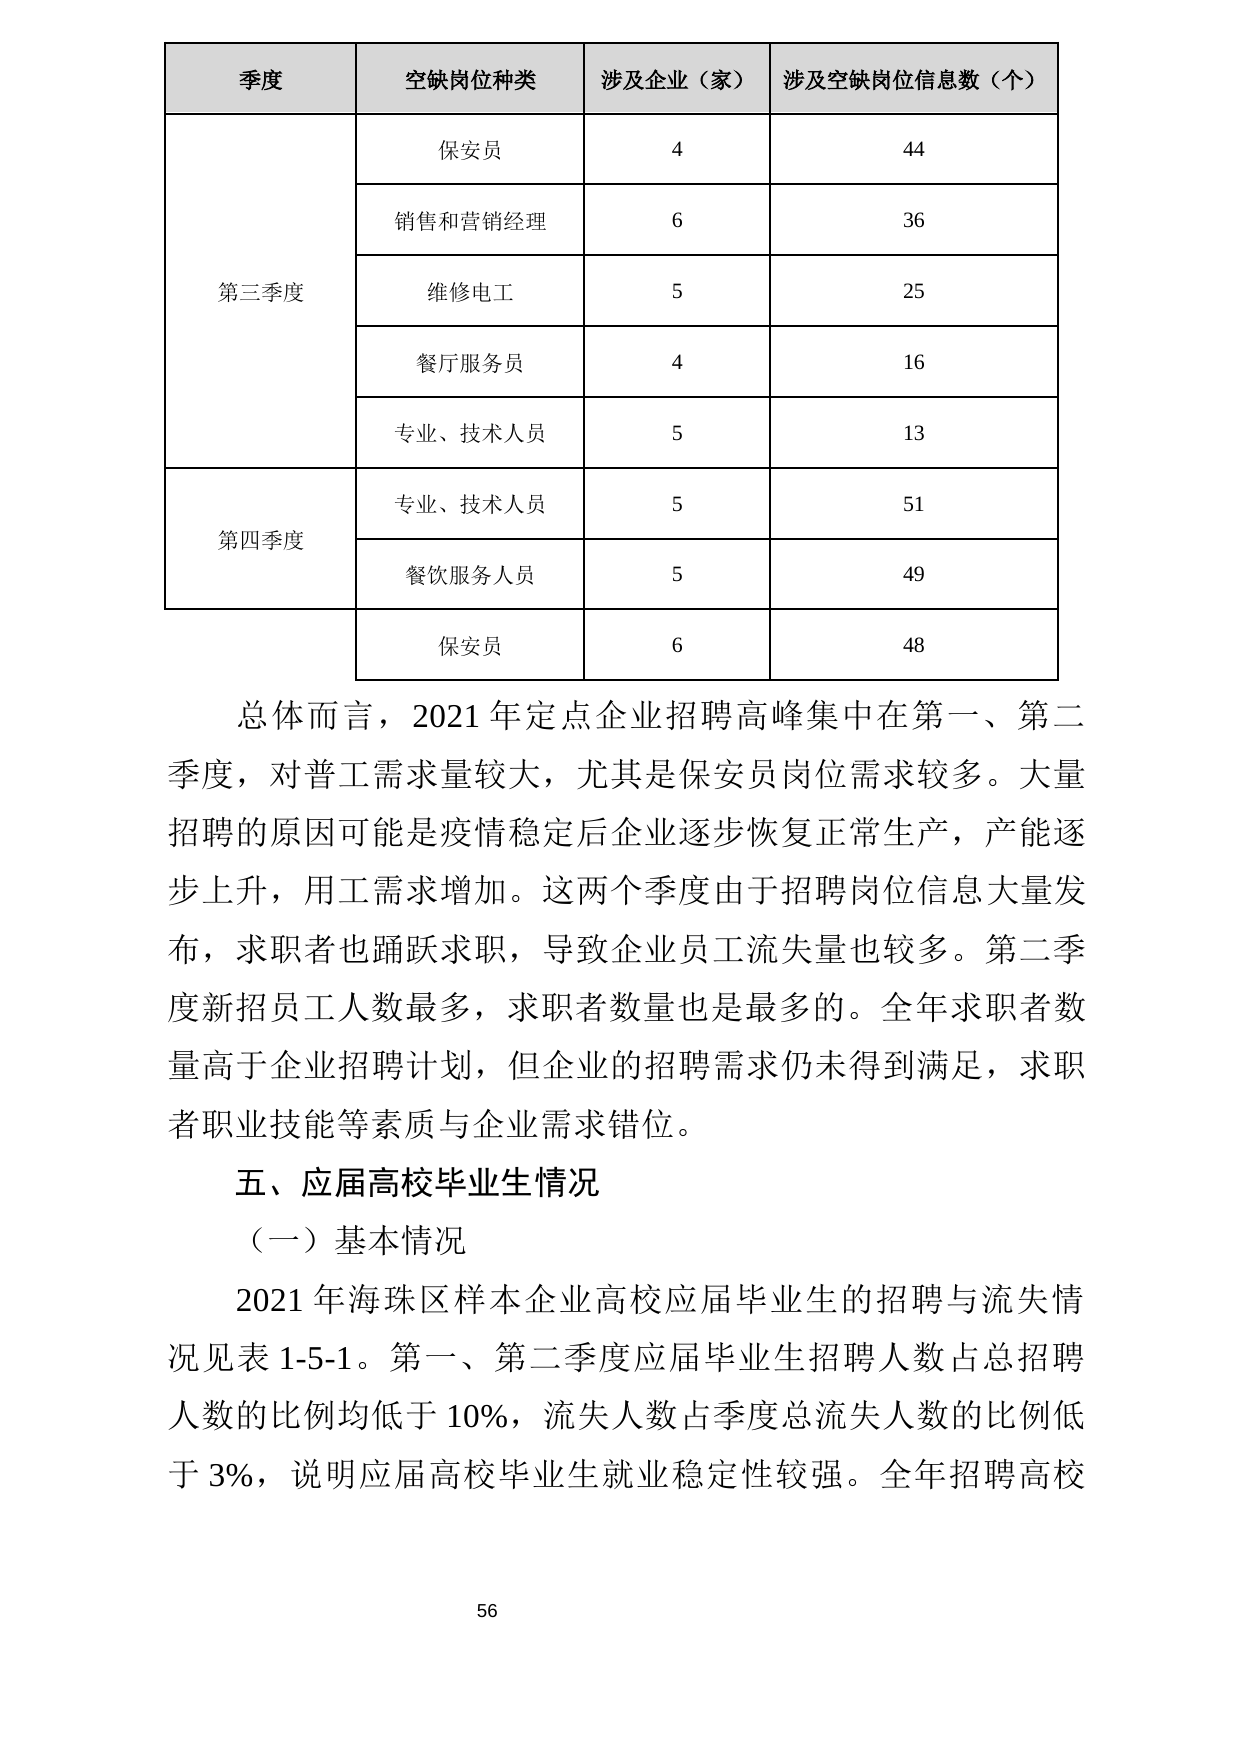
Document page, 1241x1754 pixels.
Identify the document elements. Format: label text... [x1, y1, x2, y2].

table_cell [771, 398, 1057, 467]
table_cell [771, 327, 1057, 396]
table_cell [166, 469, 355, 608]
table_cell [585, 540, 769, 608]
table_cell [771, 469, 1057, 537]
text （一）基本情况 [167, 1206, 1087, 1264]
subtitle 五、应届高校毕业生情况 [167, 1148, 1087, 1206]
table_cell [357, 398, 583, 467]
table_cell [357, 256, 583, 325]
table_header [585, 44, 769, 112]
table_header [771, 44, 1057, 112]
text 总体而言，2021年定点企业招聘高峰集中在第一、第二季度，对普工需求量较大，尤其是保安员岗位需求较多。大量招聘的原因可能是疫情稳定后企业逐步恢复正常生产，产能逐步上升，用工需求增加。这两个季度由于招聘岗位信息大量发布，求职者也踊跃求职，导致企业员工流失量也较多。第二季度新招员工人数最多，求职者数量也是最多的。全年求职者数量高于企业招聘计划，但企业的招聘需求仍未得到满足，求职者职业技能等素质与企业需求错位。 [167, 681, 1087, 1148]
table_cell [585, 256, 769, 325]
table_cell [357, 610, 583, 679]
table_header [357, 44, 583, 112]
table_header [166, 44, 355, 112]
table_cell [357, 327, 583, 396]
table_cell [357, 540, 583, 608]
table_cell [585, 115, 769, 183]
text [167, 1264, 1087, 1498]
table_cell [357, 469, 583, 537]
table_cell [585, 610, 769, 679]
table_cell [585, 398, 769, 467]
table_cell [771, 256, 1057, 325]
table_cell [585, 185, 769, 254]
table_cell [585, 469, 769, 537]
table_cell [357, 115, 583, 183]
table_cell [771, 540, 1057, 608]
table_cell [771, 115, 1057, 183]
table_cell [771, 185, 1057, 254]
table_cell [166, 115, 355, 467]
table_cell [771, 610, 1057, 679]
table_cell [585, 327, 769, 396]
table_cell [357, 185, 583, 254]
